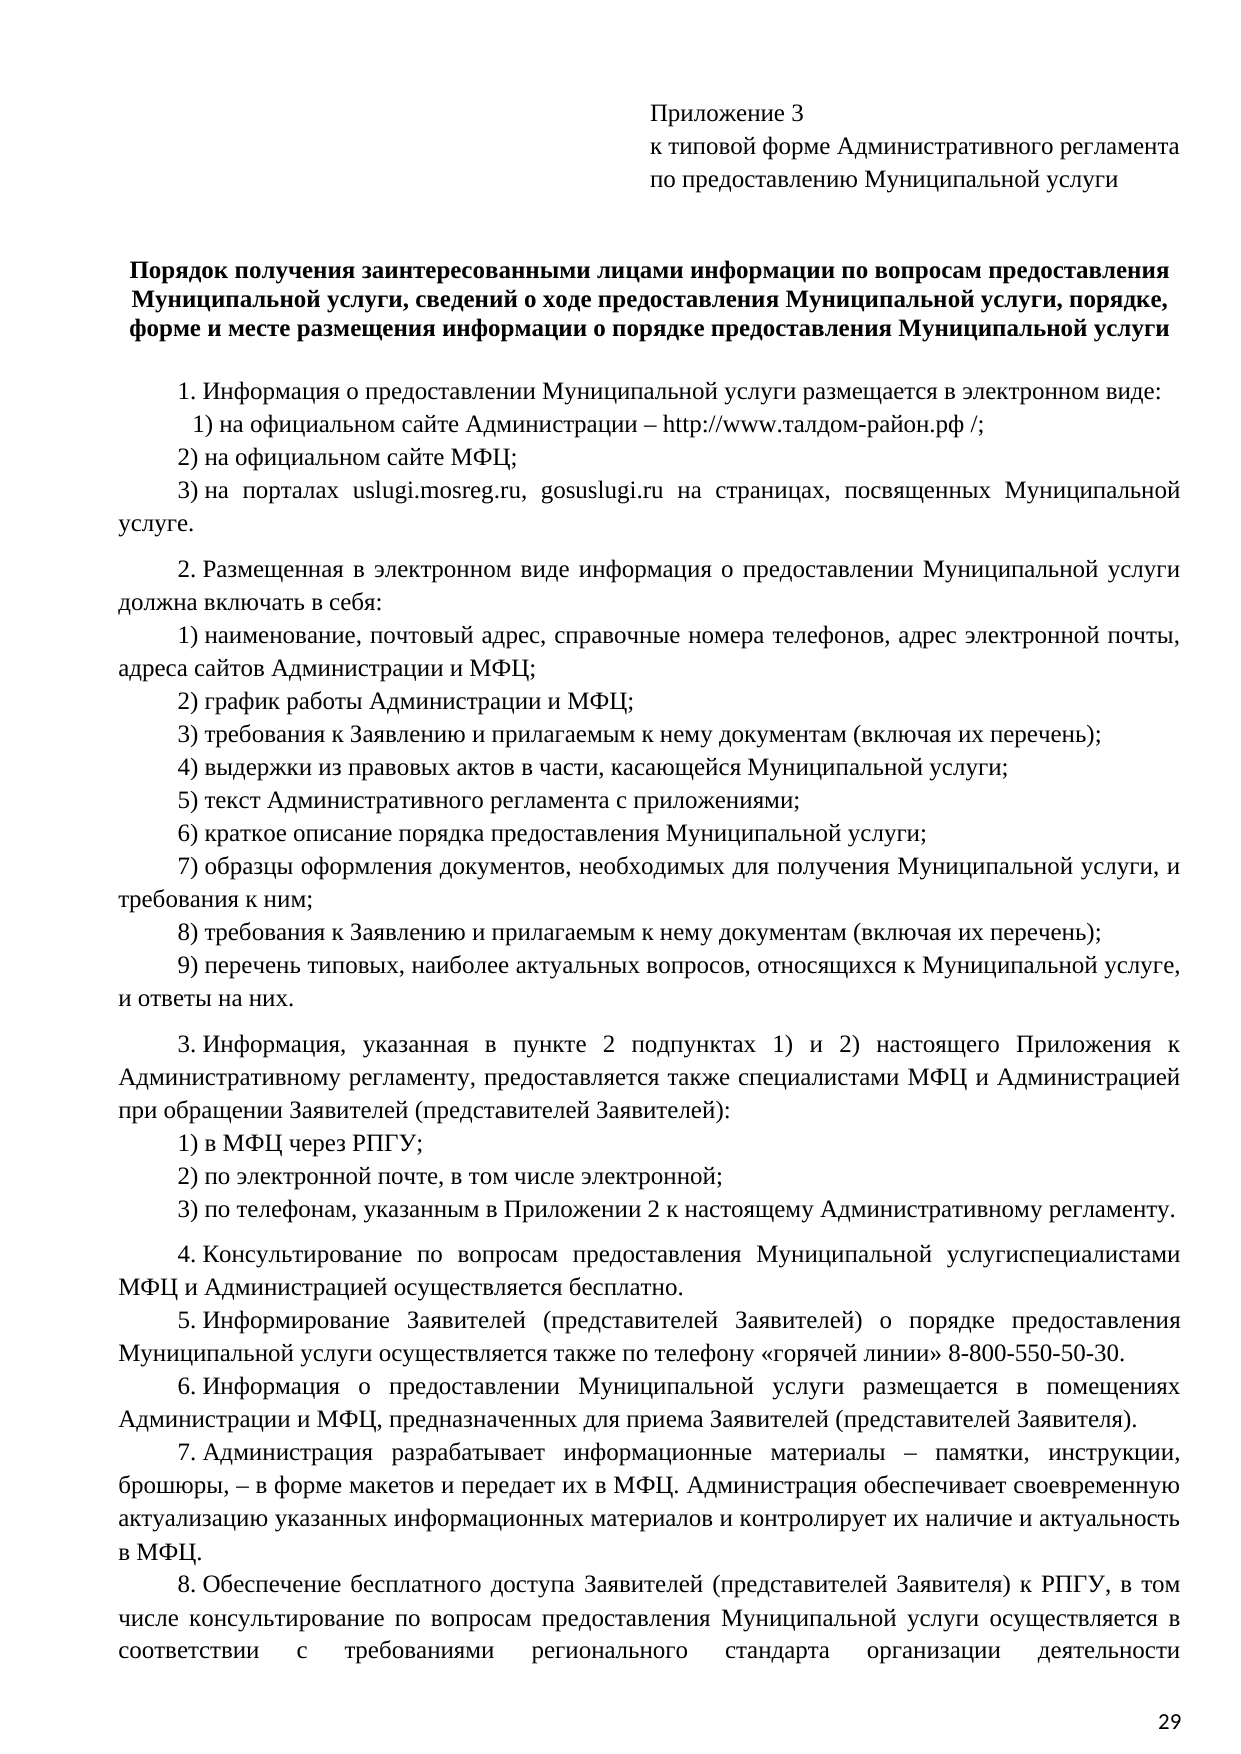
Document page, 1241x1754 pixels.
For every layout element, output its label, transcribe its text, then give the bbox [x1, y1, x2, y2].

text Информирование Заявителей (представителей Заявителей) о порядке предоставления Муниципальной услуги осуществляется также по телефону «горячей линии» 8-800-550-50-30. [118, 1305, 1181, 1367]
list образцы оформления документов, необходимых для получения Муниципальной услуги, и требования к ним; [118, 851, 1181, 913]
text Информация о предоставлении Муниципальной услуги размещается в помещениях Администрации и МФЦ, предназначенных для приема Заявителей (представителей Заявителя). [118, 1371, 1181, 1433]
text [118, 1569, 1181, 1664]
list по электронной почте, в том числе электронной; [118, 1161, 1181, 1189]
list на порталах uslugi.mosreg.ru, gosuslugi.ru на страницах, посвященных Муниципальной услуге. [118, 475, 1181, 537]
text Консультирование по вопросам предоставления Муниципальной услугиспециалистами МФЦ и Администрацией осуществляется бесплатно. [118, 1239, 1181, 1301]
list перечень типовых, наиболее актуальных вопросов, относящихся к Муниципальной услуге, и ответы на них. [118, 950, 1181, 1012]
subtitle Порядок получения заинтересованными лицами информации по вопросам предоставления Муниципальной услуги, сведений о ходе предоставления Муниципальной услуги, порядке, форме и месте размещения информации о порядке предоставления Муниципальной услуги [118, 255, 1181, 341]
text Размещенная в электронном виде информация о предоставлении Муниципальной услуги должна включать в себя: [118, 554, 1181, 616]
list наименование, почтовый адрес, справочные номера телефонов, адрес электронной почты, адреса сайтов Администрации и МФЦ; [118, 620, 1181, 682]
list требования к Заявлению и прилагаемым к нему документам (включая их перечень); [177, 917, 1181, 946]
text Администрация разрабатывает информационные материалы – памятки, инструкции, брошюры, – в форме макетов и передает их в МФЦ. Администрация обеспечивает своевременную актуализацию указанных информационных материалов и контролирует их наличие и актуальность в МФЦ. [118, 1437, 1181, 1565]
list на официальном сайте МФЦ; [118, 442, 1181, 471]
text Приложение 3 [650, 98, 1181, 127]
text Информация о предоставлении Муниципальной услуги размещается в электронном виде: [118, 376, 1181, 405]
list текст Административного регламента с приложениями; [118, 785, 1181, 814]
list требования к Заявлению и прилагаемым к нему документам (включая их перечень); [118, 719, 1181, 748]
list график работы Администрации и МФЦ; [118, 686, 1181, 715]
list на официальном сайте Администрации – http://www.талдом-район.рф /; [192, 409, 1181, 438]
list в МФЦ через РПГУ; [118, 1128, 1181, 1157]
list краткое описание порядка предоставления Муниципальной услуги; [118, 818, 1181, 847]
text Информация, указанная в пункте 2 подпунктах 1) и 2) настоящего Приложения к Административному регламенту, предоставляется также специалистами МФЦ и Администрацией при обращении Заявителей (представителей Заявителей): [118, 1029, 1181, 1123]
list по телефонам, указанным в Приложении 2 к настоящему Административному регламенту. [118, 1194, 1181, 1223]
list выдержки из правовых актов в части, касающейся Муниципальной услуги; [118, 752, 1181, 781]
text к типовой форме Административного регламента по предоставлению Муниципальной услуги [650, 131, 1181, 193]
